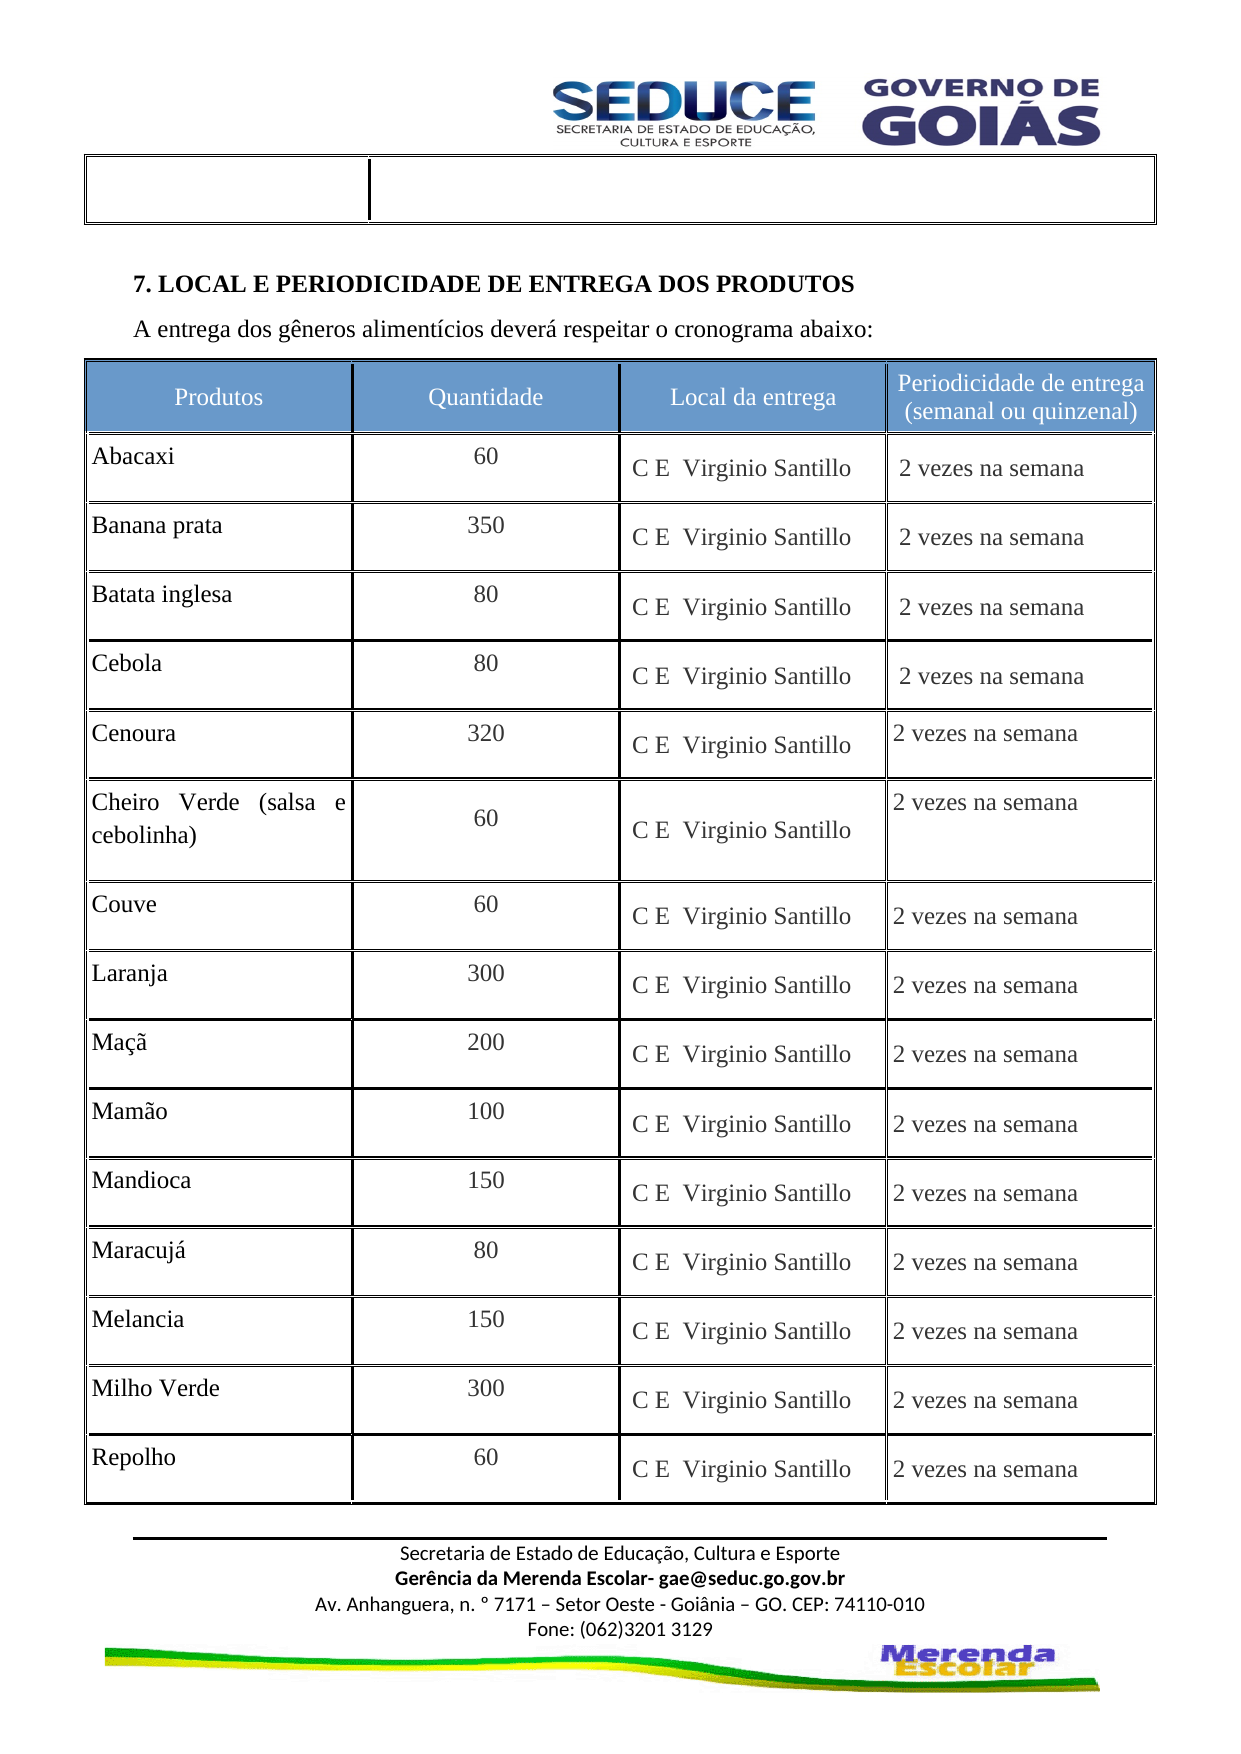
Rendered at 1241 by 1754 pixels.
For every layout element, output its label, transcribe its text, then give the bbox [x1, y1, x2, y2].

table_cell Abacaxi [87, 431, 351, 501]
table_cell 2 vezes na semana [888, 1156, 1154, 1225]
table_cell 2 vezes na semana [888, 708, 1154, 777]
table_cell Maçã [85, 1018, 351, 1087]
table_cell Milho Verde [85, 1364, 352, 1433]
table_header Local da entrega [619, 362, 886, 431]
table_cell Couve [87, 880, 351, 949]
table_cell 2 vezes na semana [886, 1364, 1155, 1433]
table_cell C E Virginio Santillo [621, 883, 885, 949]
table_cell C E Virginio Santillo [621, 781, 885, 879]
table_cell C E Virginio Santillo [619, 1436, 886, 1502]
table_cell 60 [354, 883, 618, 949]
table_cell C E Virginio Santillo [621, 573, 885, 639]
table_cell Cheiro Verde (salsa e cebolinha) [87, 777, 351, 879]
table_cell 2 vezes na semana [888, 1018, 1155, 1087]
text A entrega dos gêneros alimentícios deverá respeitar o cronograma abaixo: [133, 314, 1107, 343]
table_cell 2 vezes na semana [888, 1295, 1154, 1364]
table_cell 2 vezes na semana [886, 570, 1155, 639]
table_cell Cenoura [87, 708, 351, 777]
table_header Periodicidade de entrega (semanal ou quinzenal) [886, 362, 1154, 431]
table_cell 60 [354, 435, 618, 501]
table_cell 16 [87, 155, 369, 222]
table_cell 150 [354, 1160, 618, 1225]
text 7. LOCAL E PERIODICIDADE DE ENTREGA DOS PRODUTOS [133, 269, 1107, 298]
table_cell 320 [354, 712, 618, 777]
table_cell 2 vezes na semana [888, 431, 1154, 501]
table_cell Maracujá [87, 1225, 351, 1294]
table_cell C E Virginio Santillo [621, 504, 885, 570]
table_cell 80 [354, 1229, 618, 1294]
table_cell Laranja [85, 949, 352, 1018]
table_cell 300 [354, 1367, 618, 1433]
table_cell 350 [354, 504, 618, 570]
table_cell 200 [354, 1021, 618, 1087]
table_cell 60 [354, 781, 618, 879]
table_cell Mandioca [87, 1156, 351, 1225]
table_cell 2 vezes na semana [886, 501, 1155, 570]
table_cell 2 vezes na semana [888, 777, 1154, 879]
table_cell C E Virginio Santillo [621, 642, 885, 708]
table_cell Melancia [87, 1295, 351, 1364]
table_cell C E Virginio Santillo [621, 435, 885, 501]
table_cell Tomate [369, 157, 1154, 222]
table_cell C E Virginio Santillo [621, 1021, 885, 1087]
table_header Quantidade [352, 362, 619, 431]
picture [552, 73, 1108, 154]
table_cell 100 [354, 1090, 618, 1156]
table_cell 2 vezes na semana [888, 1225, 1154, 1294]
table_cell C E Virginio Santillo [621, 1090, 885, 1156]
table_cell 150 [354, 1298, 618, 1364]
table_header Produtos [87, 360, 352, 431]
table_cell 60 [352, 1436, 619, 1502]
table_cell 300 [354, 952, 618, 1018]
table_cell C E Virginio Santillo [621, 1229, 885, 1294]
table_cell 2 vezes na semana [886, 1433, 1155, 1502]
table_cell C E Virginio Santillo [621, 952, 885, 1018]
table_cell C E Virginio Santillo [621, 712, 885, 777]
table_cell C E Virginio Santillo [621, 1298, 885, 1364]
table_cell Banana prata [85, 501, 352, 570]
table_cell Cebola [87, 639, 351, 708]
table_cell C E Virginio Santillo [621, 1160, 885, 1225]
table_cell 80 [354, 573, 618, 639]
table_cell Batata inglesa [85, 570, 352, 639]
table_cell 80 [354, 642, 618, 708]
table_cell 2 vezes na semana [886, 949, 1155, 1018]
table_cell Repolho [85, 1433, 352, 1502]
table_cell 2 vezes na semana [888, 880, 1154, 949]
table_cell Mamão [87, 1087, 351, 1156]
table_cell C E Virginio Santillo [621, 1367, 885, 1433]
table_cell 2 vezes na semana [888, 639, 1154, 708]
table_cell 2 vezes na semana [888, 1087, 1154, 1156]
